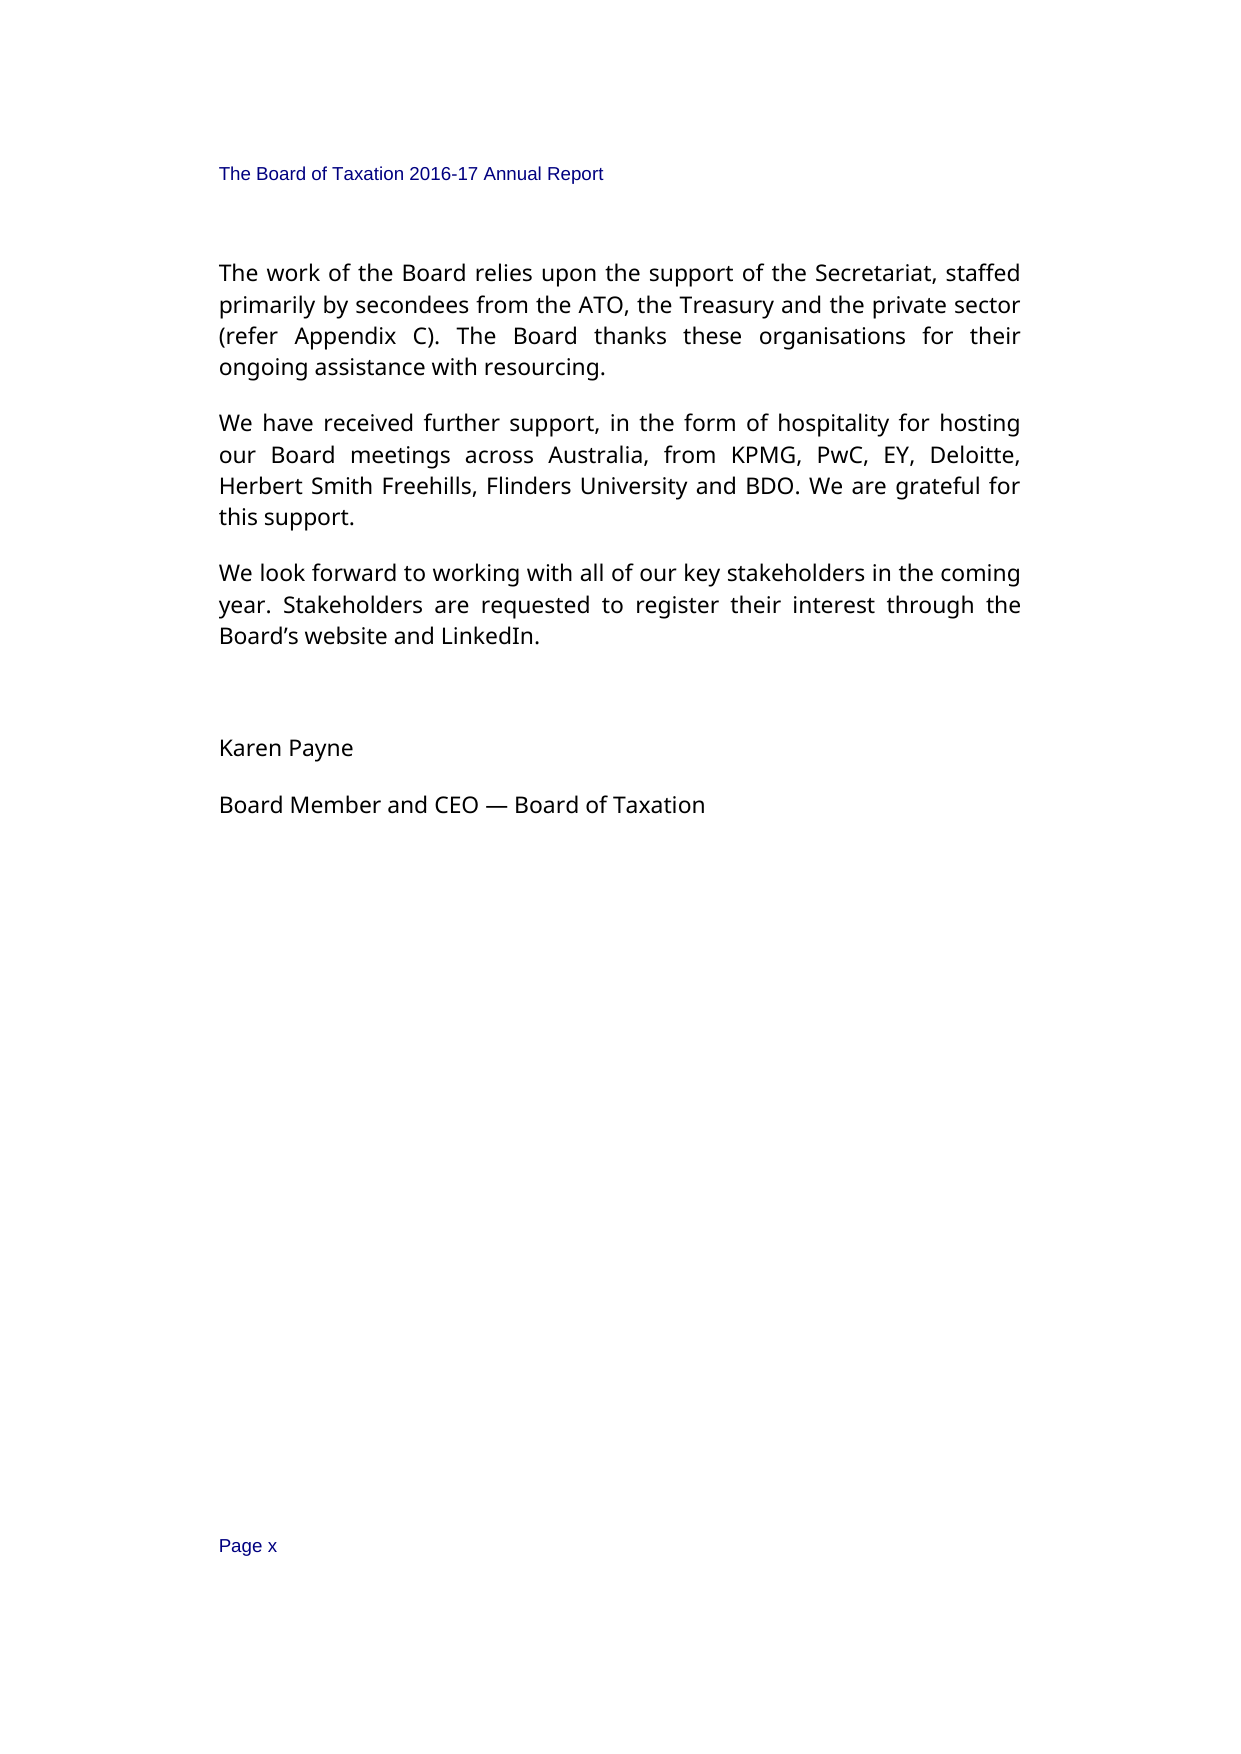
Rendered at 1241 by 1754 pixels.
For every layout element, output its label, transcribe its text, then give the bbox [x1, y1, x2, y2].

text We have received further support, in the form of hospitality for hosting our Board meetings across Australia, from KPMG, PwC, EY, Deloitte, Herbert Smith Freehills, Flinders University and BDO. We are grateful for this support. [218, 407, 1022, 532]
text Board Member and CEO — Board of Taxation [218, 788, 1022, 819]
text Karen Payne [218, 732, 1022, 763]
text The work of the Board relies upon the support of the Secretariat, staffed primarily by secondees from the ATO, the Treasury and the private sector (refer Appendix C). The Board thanks these organisations for their ongoing assistance with resourcing. [218, 257, 1022, 382]
text We look forward to working with all of our key stakeholders in the coming year. Stakeholders are requested to register their interest through the Board’s website and LinkedIn. [218, 557, 1022, 651]
